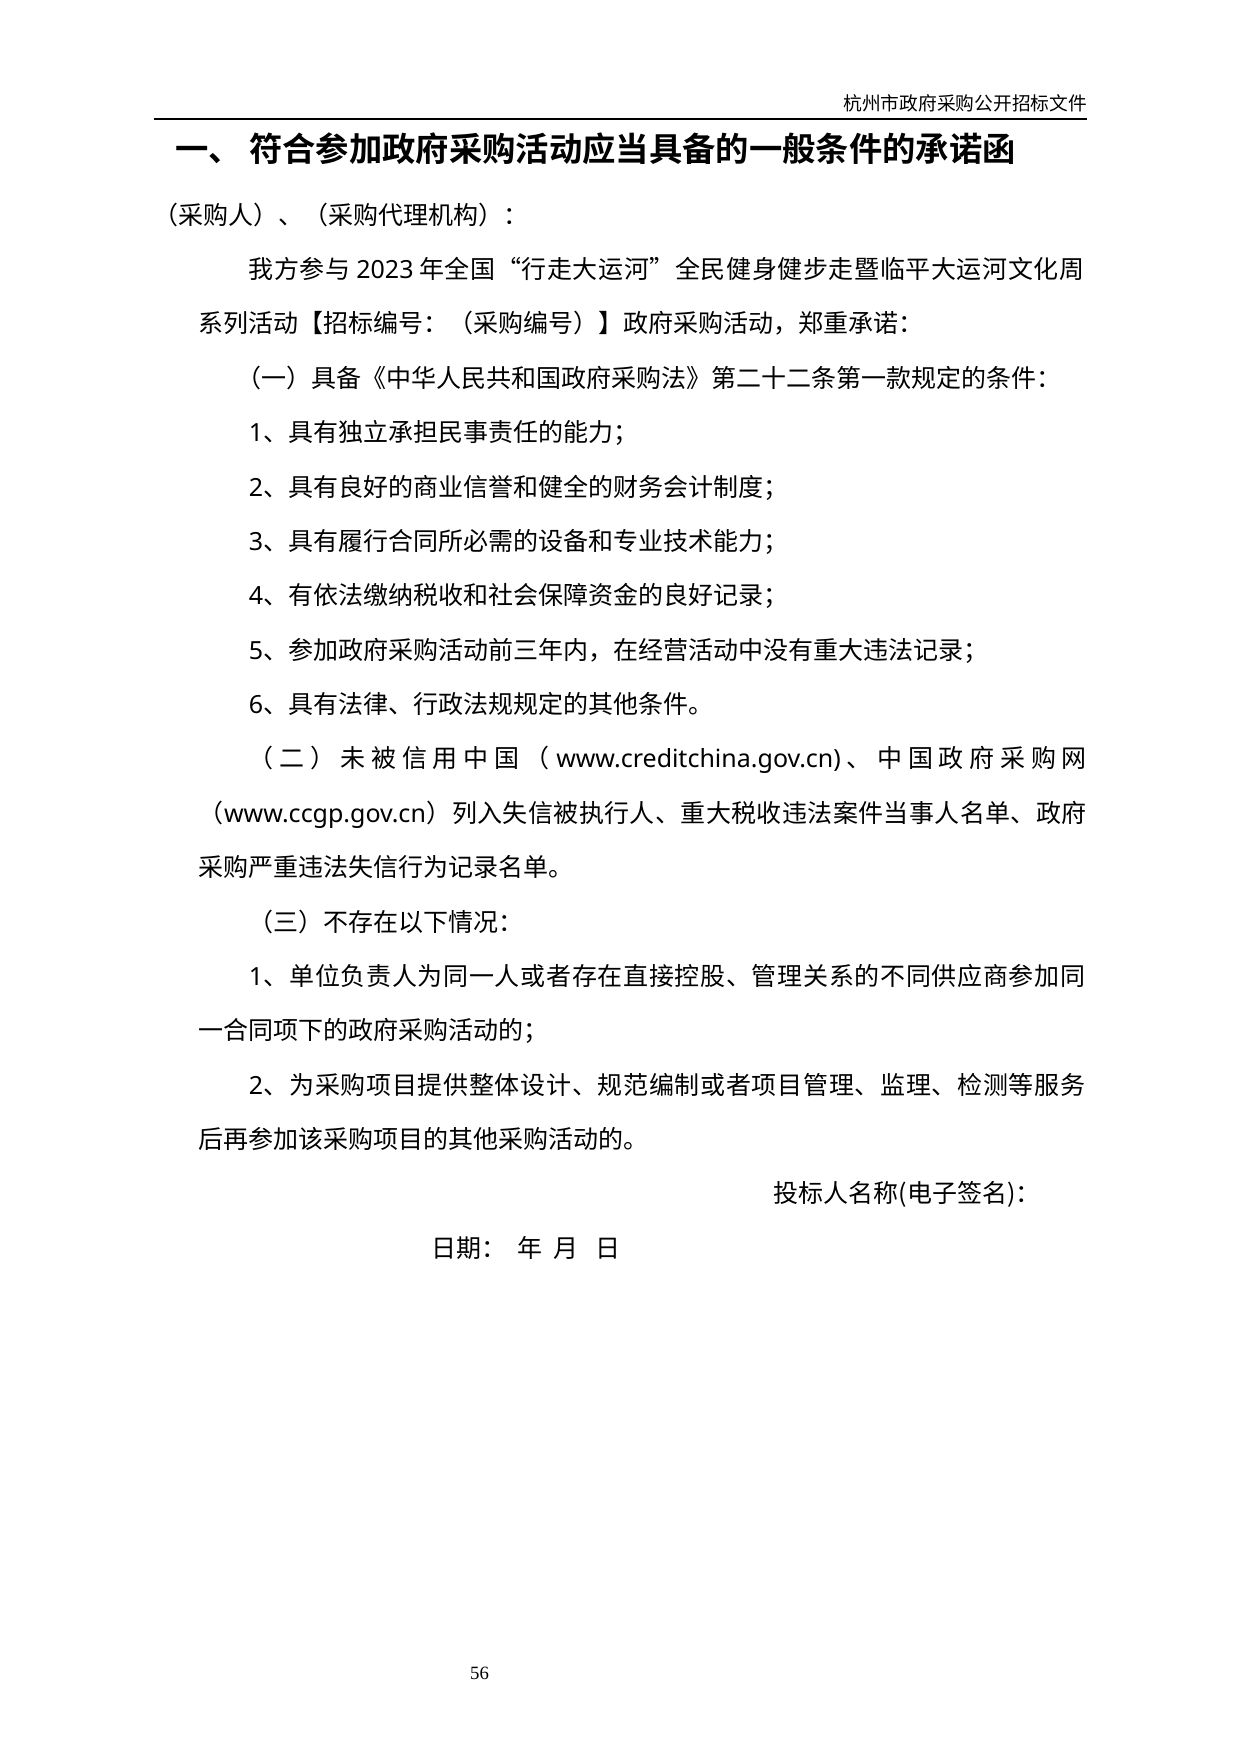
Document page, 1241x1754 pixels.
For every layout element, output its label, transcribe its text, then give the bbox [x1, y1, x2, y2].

text 2、为采购项目提供整体设计、规范编制或者项目管理、监理、检测等服务后再参加该采购项目的其他采购活动的。 [198, 1065, 1087, 1156]
text （三）不存在以下情况： [198, 902, 1087, 938]
text 我方参与2023年全国“行走大运河”全民健身健步走暨临平大运河文化周系列活动【招标编号：（采购编号）】政府采购活动，郑重承诺： [198, 249, 1087, 340]
text 6、具有法律、行政法规规定的其他条件。 [198, 684, 1087, 721]
text 日期： 年 月 日 [153, 1228, 1087, 1264]
text 4、有依法缴纳税收和社会保障资金的良好记录； [198, 576, 1087, 612]
text 5、参加政府采购活动前三年内，在经营活动中没有重大违法记录； [198, 630, 1087, 666]
text 1、具有独立承担民事责任的能力； [198, 413, 1087, 449]
text （一）具备《中华人民共和国政府采购法》第二十二条第一款规定的条件： [198, 358, 1087, 394]
text （采购人）、（采购代理机构）： [153, 195, 1087, 231]
text （二）未被信用中国（www.creditchina.gov.cn)、中国政府采购网（www.ccgp.gov.cn）列入失信被执行人、重大税收违法案件当事人名单、政府采购严重违法失信行为记录名单。 [198, 739, 1087, 884]
text 一、 符合参加政府采购活动应当具备的一般条件的承诺函 [153, 123, 1037, 171]
text 1、单位负责人为同一人或者存在直接控股、管理关系的不同供应商参加同一合同项下的政府采购活动的； [198, 956, 1087, 1047]
text 3、具有履行合同所必需的设备和专业技术能力； [198, 521, 1087, 558]
text 2、具有良好的商业信誉和健全的财务会计制度； [198, 467, 1087, 503]
text 投标人名称(电子签名)： [198, 1174, 1087, 1210]
